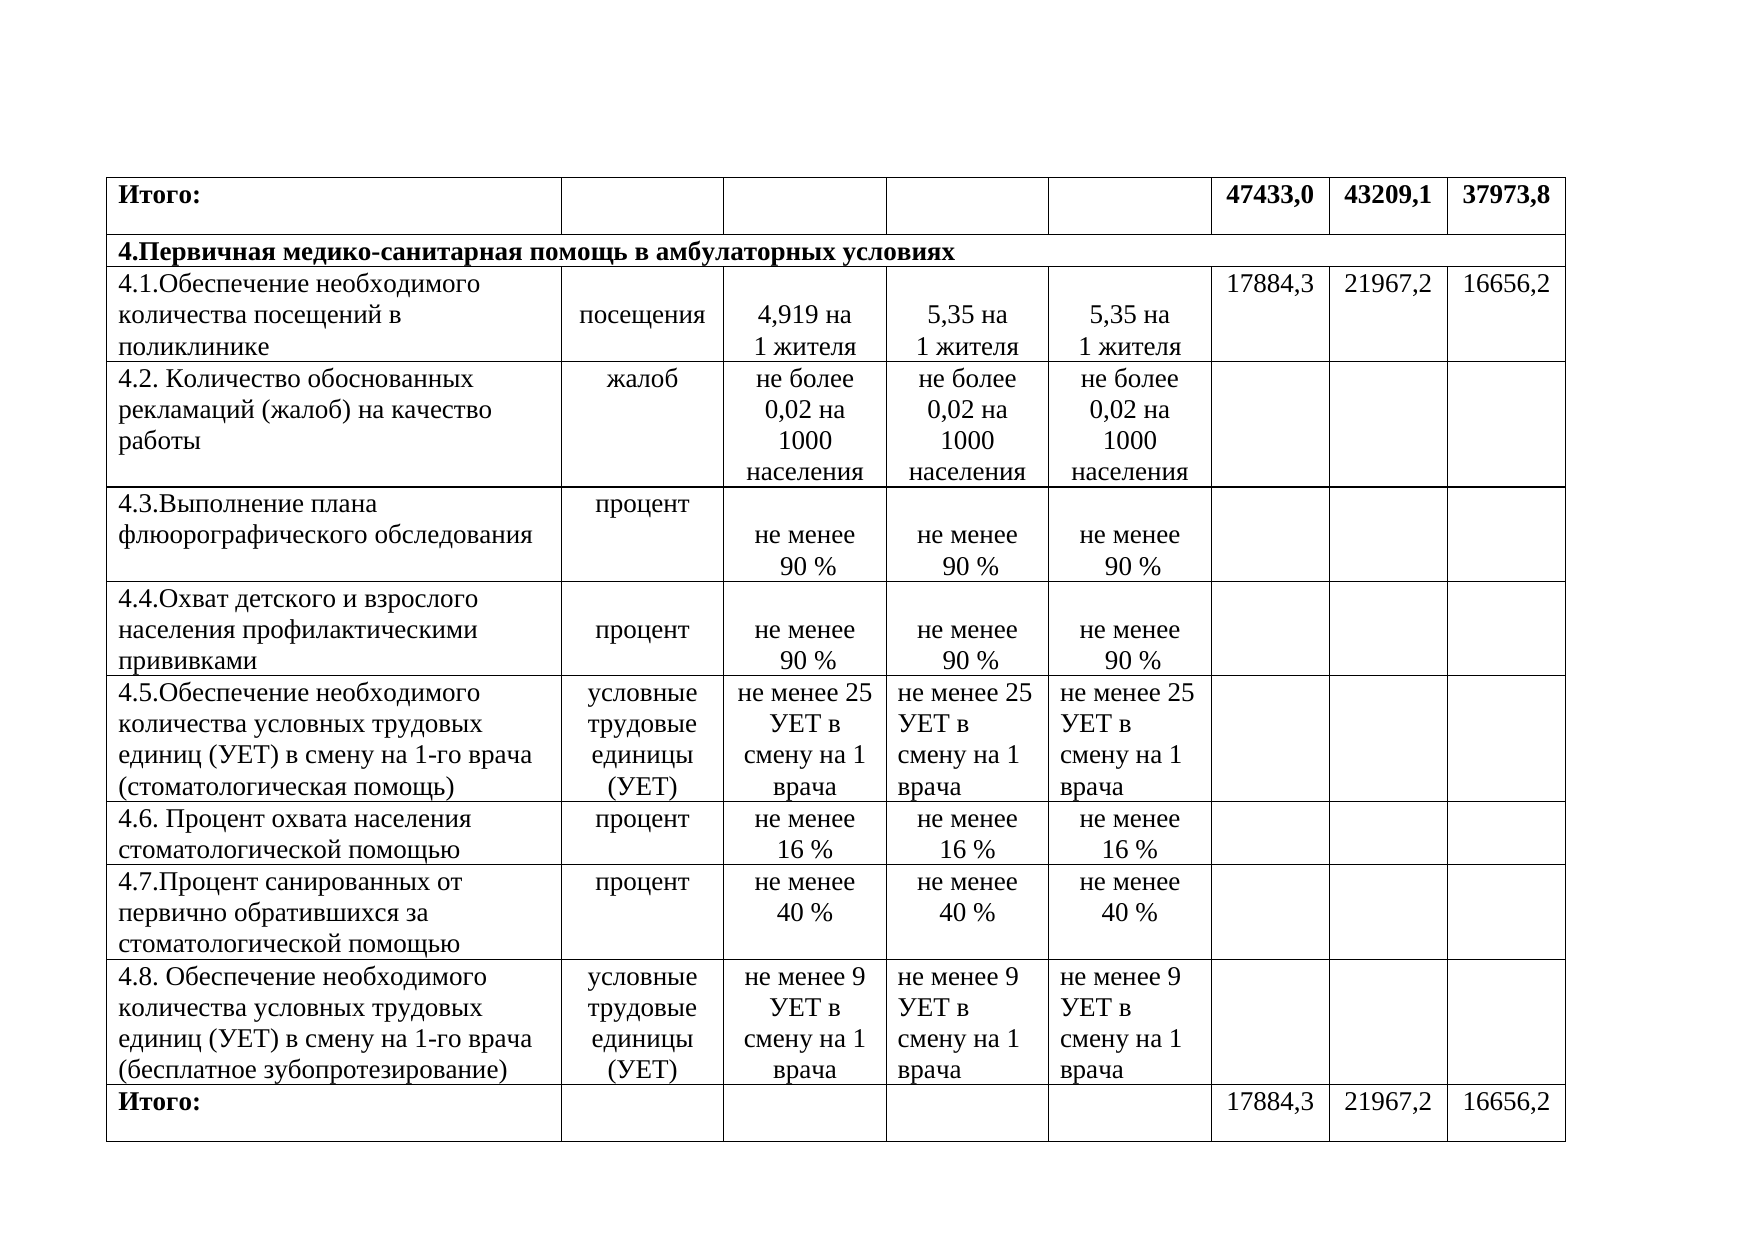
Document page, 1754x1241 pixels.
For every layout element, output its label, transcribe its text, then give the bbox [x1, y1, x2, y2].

table_cell 37973,8 [1448, 178, 1565, 234]
table_cell не менее 25 УЕТ в смену на 1 врача [1049, 676, 1211, 801]
table_cell 21967,2 [1330, 267, 1447, 361]
table_cell не менее 90 % [724, 582, 886, 675]
table_cell не менее 16 % [1049, 802, 1211, 864]
table_cell не менее 9 УЕТ в смену на 1 врача [1049, 960, 1211, 1084]
table_cell не менее 16 % [887, 802, 1048, 864]
table_cell 43209,1 [1330, 178, 1447, 234]
table_cell 4.8. Обеспечение необходимого количества условных трудовых единиц (УЕТ) в смену на 1-го врача (бесплатное зубопротезирование) [107, 960, 561, 1084]
table_cell не менее 40 % [1049, 865, 1211, 959]
table_cell не менее 9 УЕТ в смену на 1 врача [887, 960, 1048, 1084]
table_cell не менее 90 % [1049, 582, 1211, 675]
table_cell [1049, 1085, 1211, 1141]
table_cell [1212, 802, 1329, 864]
table_cell [1330, 362, 1447, 486]
table_cell 4.4.Охват детского и взрослого населения профилактическими прививками [107, 582, 561, 675]
table_cell [1330, 802, 1447, 864]
table_cell не более 0,02 на 1000 населения [1049, 362, 1211, 486]
table_cell [562, 178, 723, 234]
table_cell 4.2. Количество обоснованных рекламаций (жалоб) на качество работы [107, 362, 561, 486]
table_cell не более 0,02 на 1000 населения [887, 362, 1048, 486]
table_cell не менее 90 % [1049, 488, 1211, 581]
table_cell [887, 178, 1048, 234]
table_cell не менее 40 % [887, 865, 1048, 959]
table_cell 5,35 на 1 жителя [1049, 267, 1211, 361]
table_cell 16656,2 [1448, 267, 1565, 361]
table_cell [1212, 960, 1329, 1084]
table_cell не менее 25 УЕТ в смену на 1 врача [887, 676, 1048, 801]
table_cell 47433,0 [1212, 178, 1329, 234]
table_cell условные трудовые единицы (УЕТ) [562, 676, 723, 801]
table_cell [1448, 362, 1565, 486]
table_cell [1330, 865, 1447, 959]
table_cell [1212, 865, 1329, 959]
table_cell жалоб [562, 362, 723, 486]
table_cell 17884,3 [1212, 267, 1329, 361]
table_cell 17884,3 [1212, 1085, 1329, 1141]
table_cell процент [562, 488, 723, 581]
table_cell [1448, 488, 1565, 581]
table_cell не менее 25 УЕТ в смену на 1 врача [724, 676, 886, 801]
table_cell Итого: [107, 178, 561, 234]
table_cell не менее 90 % [887, 488, 1048, 581]
table_cell [1049, 178, 1211, 234]
table_cell посещения [562, 267, 723, 361]
table_cell условные трудовые единицы (УЕТ) [562, 960, 723, 1084]
table_cell 4,919 на 1 жителя [724, 267, 886, 361]
table_cell 4.Первичная медико-санитарная помощь в амбулаторных условиях [107, 235, 1565, 266]
table_cell 5,35 на 1 жителя [887, 267, 1048, 361]
table_cell [1448, 865, 1565, 959]
table_cell процент [562, 802, 723, 864]
table_cell 4.3.Выполнение плана флюорографического обследования [107, 488, 561, 581]
table_cell [1330, 488, 1447, 581]
table_cell [1212, 676, 1329, 801]
table_cell не более 0,02 на 1000 населения [724, 362, 886, 486]
table_cell не менее 9 УЕТ в смену на 1 врача [724, 960, 886, 1084]
table_cell [1330, 676, 1447, 801]
table_cell процент [562, 865, 723, 959]
table_cell 4.7.Процент санированных от первично обратившихся за стоматологической помощью [107, 865, 561, 959]
table_cell процент [562, 582, 723, 675]
table_cell не менее 40 % [724, 865, 886, 959]
table_cell [1212, 488, 1329, 581]
table_cell [1212, 362, 1329, 486]
table_cell [1212, 582, 1329, 675]
table_cell [1448, 582, 1565, 675]
table_cell 4.5.Обеспечение необходимого количества условных трудовых единиц (УЕТ) в смену на 1-го врача (стоматологическая помощь) [107, 676, 561, 801]
table_cell [887, 1085, 1048, 1141]
table_cell [1448, 960, 1565, 1084]
table_cell [724, 178, 886, 234]
table_cell 16656,2 [1448, 1085, 1565, 1141]
table_cell [1448, 802, 1565, 864]
table_cell не менее 90 % [724, 488, 886, 581]
table_cell 4.6. Процент охвата населения стоматологической помощью [107, 802, 561, 864]
table_cell [724, 1085, 886, 1141]
table_cell 21967,2 [1330, 1085, 1447, 1141]
table_cell [1448, 676, 1565, 801]
table_cell 4.1.Обеспечение необходимого количества посещений в поликлинике [107, 267, 561, 361]
table_cell не менее 90 % [887, 582, 1048, 675]
table_cell не менее 16 % [724, 802, 886, 864]
table_cell [1330, 960, 1447, 1084]
table_cell [562, 1085, 723, 1141]
table_cell Итого: [107, 1085, 561, 1141]
table_cell [1330, 582, 1447, 675]
